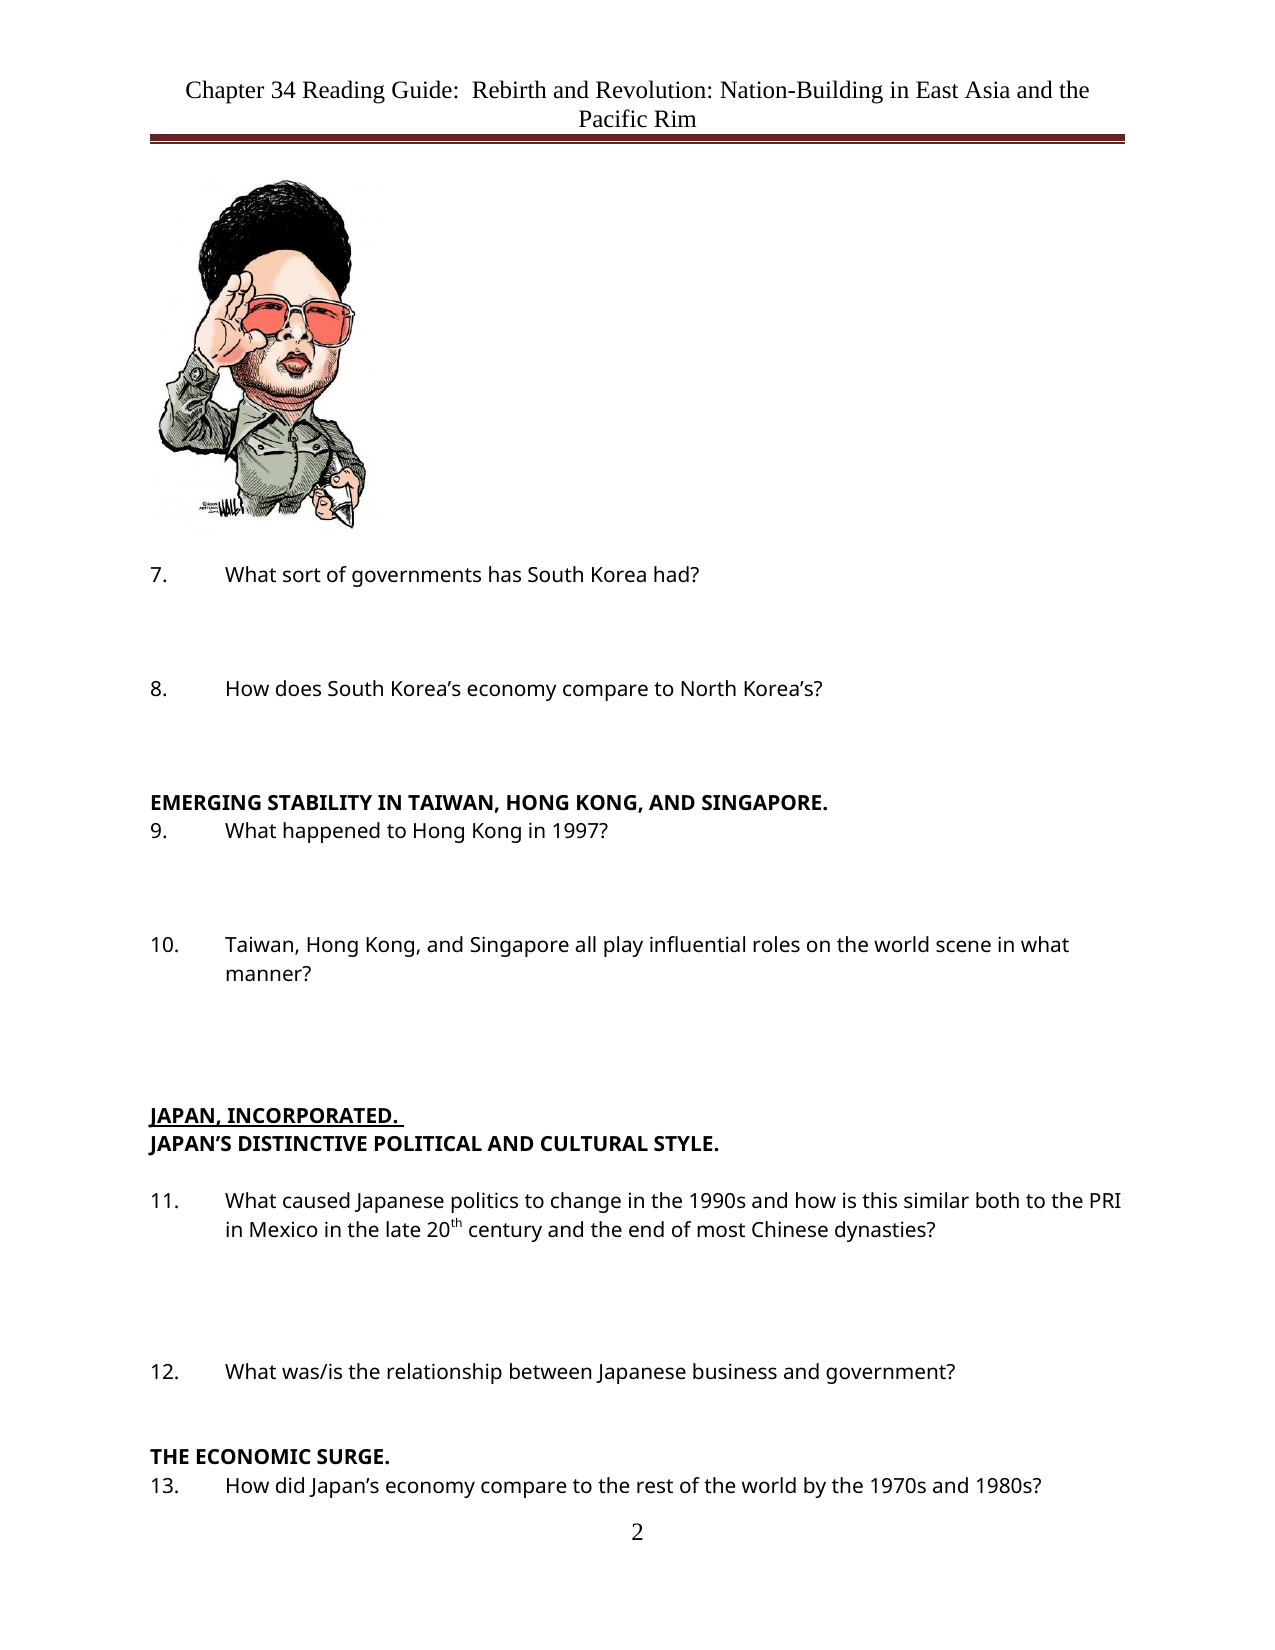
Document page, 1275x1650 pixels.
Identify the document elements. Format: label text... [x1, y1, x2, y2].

text Japan’s Distinctive Political and Cultural Style. [150, 1129, 1125, 1158]
list What caused Japanese politics to change in the 1990s and how is this similar both to the PRI in Mexico in the late 20th century and the end of most Chinese dynasties? [150, 1186, 1125, 1243]
list What happened to Hong Kong in 1997? [150, 816, 1125, 845]
list Taiwan, Hong Kong, and Singapore all play influential roles on the world scene in what manner? [150, 931, 1125, 987]
list How does South Korea’s economy compare to North Korea’s? [150, 674, 1125, 703]
text Emerging Stability in Taiwan, Hong Kong, and Singapore. [150, 788, 1125, 816]
list What sort of governments has South Korea had? [150, 561, 1125, 589]
list How did Japan’s economy compare to the rest of the world by the 1970s and 1980s? [150, 1471, 1125, 1499]
text The Economic Surge. [150, 1442, 1125, 1471]
picture [150, 172, 383, 532]
text Japan, Incorporated. [150, 1101, 1125, 1129]
list What was/is the relationship between Japanese business and government? [150, 1357, 1125, 1386]
